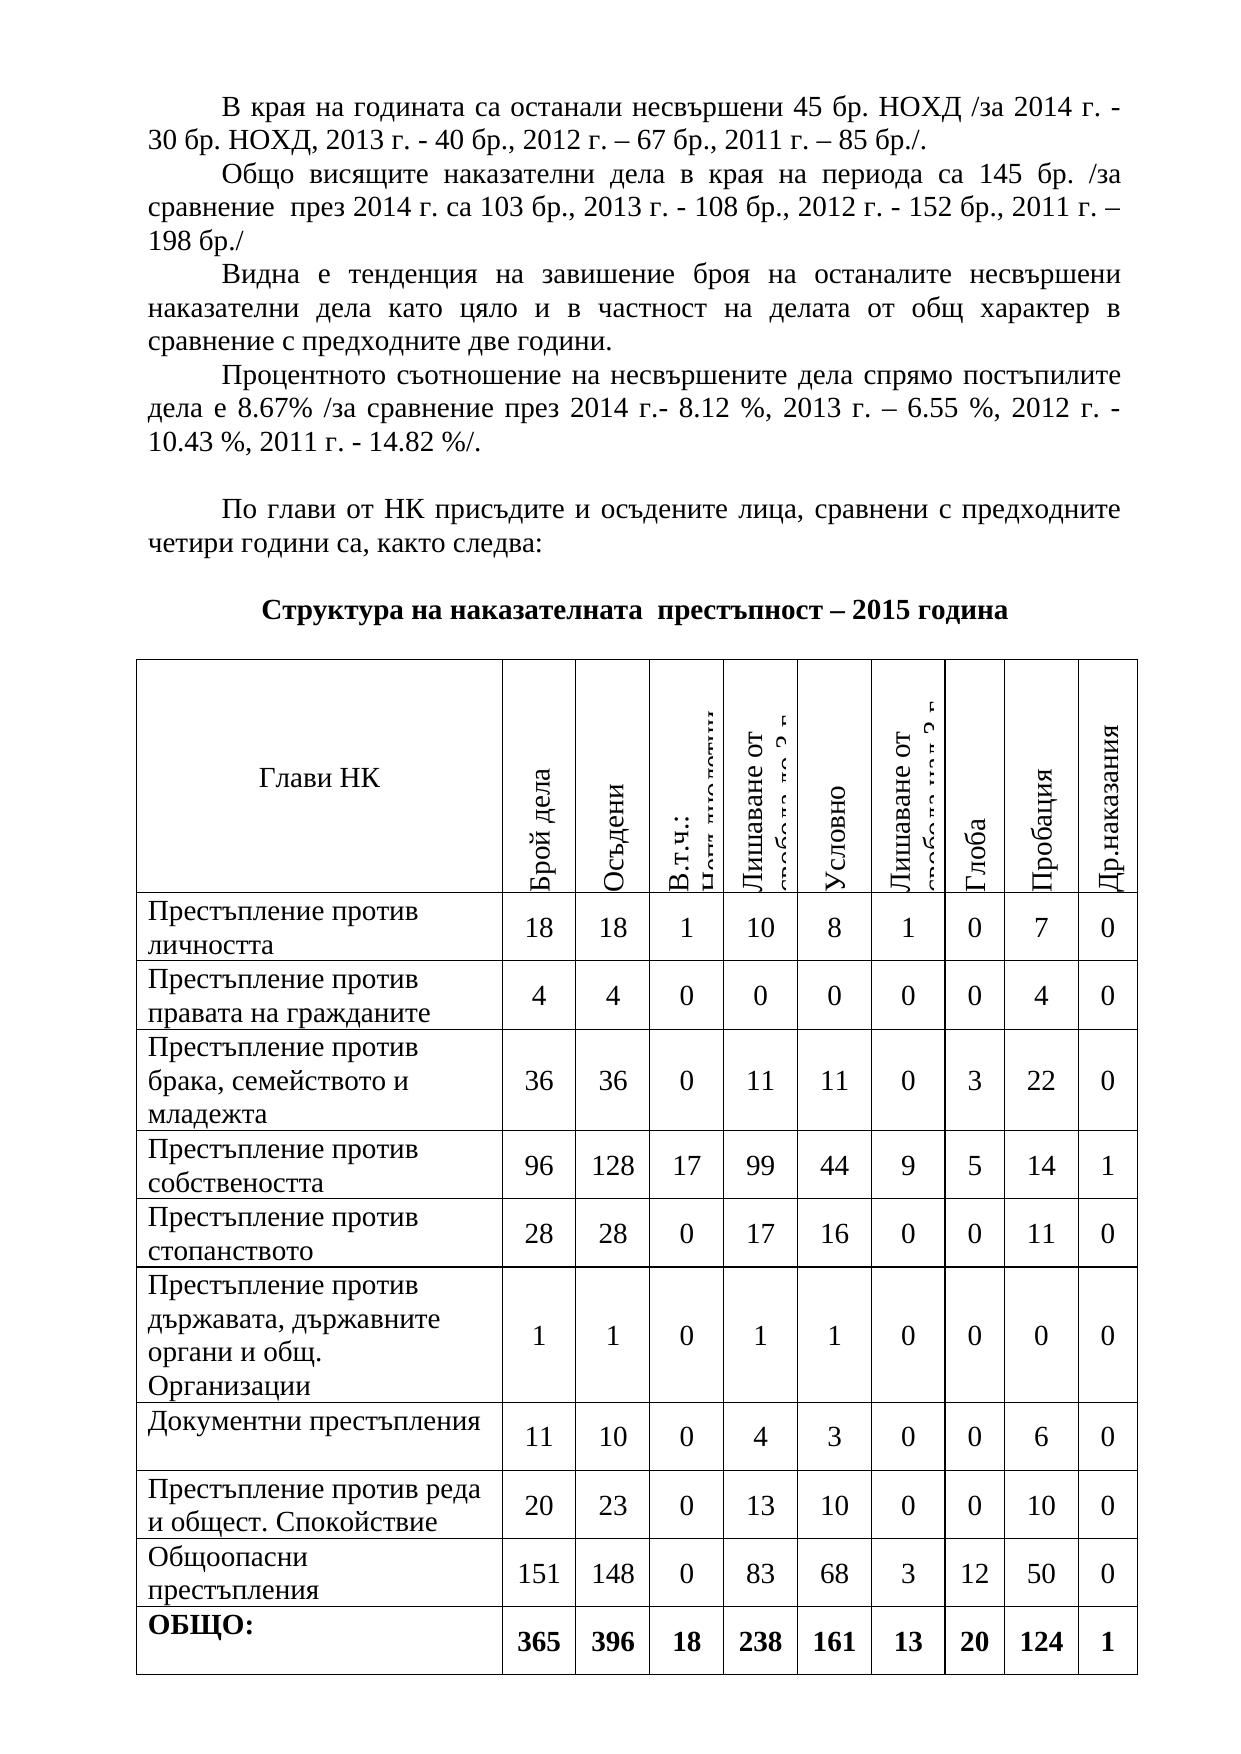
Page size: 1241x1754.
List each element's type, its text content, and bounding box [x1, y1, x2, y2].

table_cell 0 [946, 893, 1004, 960]
table_cell 28 [503, 1199, 575, 1266]
table_cell 0 [1079, 1030, 1137, 1130]
table_cell Престъпление против личността [137, 893, 502, 960]
table_cell 83 [724, 1539, 797, 1606]
table_cell 10 [576, 1403, 649, 1470]
table_cell 23 [576, 1471, 649, 1538]
text Процентното съотношение на несвършените дела спрямо постъпилите дела е 8.67% /за сравнение през 2014 г.- 8.12 %, 2013 г. – 6.55 %, 2012 г. - 10.43 %, 2011 г. - 14.82 %/. [148, 357, 1122, 458]
table_cell 0 [1005, 1268, 1078, 1402]
table_cell 0 [650, 1403, 723, 1470]
table_cell 50 [1005, 1539, 1078, 1606]
table_cell 0 [946, 961, 1004, 1028]
table_cell 0 [1079, 893, 1137, 960]
table_cell 20 [503, 1471, 575, 1538]
table_cell 44 [798, 1131, 871, 1198]
table_cell 36 [503, 1030, 575, 1130]
table_cell 7 [1005, 893, 1078, 960]
table_cell 18 [576, 893, 649, 960]
table_cell 3 [872, 1539, 944, 1606]
table_cell 0 [1079, 961, 1137, 1028]
table_cell 3 [798, 1403, 871, 1470]
table_cell 0 [872, 1030, 944, 1130]
table_header Брой дела [503, 660, 575, 892]
table_cell 5 [946, 1131, 1004, 1198]
table_cell 17 [724, 1199, 797, 1266]
table_cell 1 [872, 893, 944, 960]
table_cell 128 [576, 1131, 649, 1198]
table_cell Престъпление против държавата, държавните органи и общ. Организации [137, 1268, 502, 1402]
table_cell 1 [650, 893, 723, 960]
table_cell 1 [503, 1268, 575, 1402]
table_cell 1 [1079, 1131, 1137, 1198]
text Структура на наказателната престъпност – 2015 година [148, 592, 1122, 625]
table_header В.т.ч.: Непълнолетни [650, 660, 723, 892]
table_cell 0 [1079, 1539, 1137, 1606]
table_header Условно [798, 660, 871, 892]
table_header Глави НК [137, 660, 502, 892]
table_cell 1 [576, 1268, 649, 1402]
table_cell 11 [724, 1030, 797, 1130]
table_cell 11 [798, 1030, 871, 1130]
table_cell 1 [798, 1268, 871, 1402]
table_cell 0 [650, 961, 723, 1028]
table_cell 0 [946, 1403, 1004, 1470]
table_cell 0 [724, 961, 797, 1028]
table_cell 18 [650, 1607, 723, 1674]
table_cell 0 [872, 1471, 944, 1538]
table_cell 0 [872, 1403, 944, 1470]
table_cell 99 [724, 1131, 797, 1198]
table_cell 17 [650, 1131, 723, 1198]
table_cell 4 [503, 961, 575, 1028]
table_cell 1 [1079, 1607, 1137, 1674]
table_cell 0 [1079, 1403, 1137, 1470]
table_cell 28 [576, 1199, 649, 1266]
table_cell 0 [872, 1199, 944, 1266]
table_cell 13 [724, 1471, 797, 1538]
table_cell ОБЩО: [137, 1607, 502, 1674]
table_cell Престъпление против стопанството [137, 1199, 502, 1266]
table_header Лишаване от свобода над 3 г. [872, 660, 944, 892]
table_cell 6 [1005, 1403, 1078, 1470]
table_cell 13 [872, 1607, 944, 1674]
table_cell 0 [946, 1268, 1004, 1402]
table_header Пробация [1005, 660, 1078, 892]
table_cell 14 [1005, 1131, 1078, 1198]
table_cell 0 [1079, 1471, 1137, 1538]
table_cell Престъпление против реда и общест. Спокойствие [137, 1471, 502, 1538]
table_cell 0 [1079, 1199, 1137, 1266]
table_cell 161 [798, 1607, 871, 1674]
table_header Глоба [946, 660, 1004, 892]
table_cell 18 [503, 893, 575, 960]
table_cell 9 [872, 1131, 944, 1198]
table_cell 4 [724, 1403, 797, 1470]
text По глави от НК присъдите и осъдените лица, сравнени с предходните четири години са, както следва: [148, 491, 1122, 558]
table_cell 0 [1079, 1268, 1137, 1402]
table_header Лишаване от свобода до 3 г. [724, 660, 797, 892]
text В края на годината са останали несвършени 45 бр. НОХД /за 2014 г. - 30 бр. НОХД, 2013 г. - 40 бр., 2012 г. – 67 бр., 2011 г. – 85 бр./. [148, 89, 1122, 156]
table_cell 3 [946, 1030, 1004, 1130]
table_cell 10 [798, 1471, 871, 1538]
table_cell 68 [798, 1539, 871, 1606]
table_cell 10 [1005, 1471, 1078, 1538]
table_cell 0 [650, 1268, 723, 1402]
table_cell 365 [503, 1607, 575, 1674]
table_cell 20 [946, 1607, 1004, 1674]
table_cell 0 [650, 1539, 723, 1606]
table_cell 10 [724, 893, 797, 960]
table_cell 0 [650, 1199, 723, 1266]
table_cell Документни престъпления [137, 1403, 502, 1470]
table_header Осъдени [576, 660, 649, 892]
table_cell 36 [576, 1030, 649, 1130]
table_cell 96 [503, 1131, 575, 1198]
table_cell 0 [650, 1030, 723, 1130]
table_cell Престъпление против брака, семейството и младежта [137, 1030, 502, 1130]
table_cell 4 [576, 961, 649, 1028]
table_cell 0 [872, 1268, 944, 1402]
table_cell 238 [724, 1607, 797, 1674]
table_cell 1 [724, 1268, 797, 1402]
table_cell 0 [946, 1471, 1004, 1538]
table_cell 22 [1005, 1030, 1078, 1130]
table_cell 148 [576, 1539, 649, 1606]
table_cell 11 [1005, 1199, 1078, 1266]
table_cell 0 [798, 961, 871, 1028]
table_cell 11 [503, 1403, 575, 1470]
table_cell Престъпление против собствеността [137, 1131, 502, 1198]
table_header Др.наказания [1079, 660, 1137, 892]
text Общо висящите наказателни дела в края на периода са 145 бр. /за сравнение през 2014 г. са 103 бр., 2013 г. - 108 бр., 2012 г. - 152 бр., 2011 г. – 198 бр./ [148, 156, 1122, 256]
table_cell 4 [1005, 961, 1078, 1028]
table_cell Общоопасни престъпления [137, 1539, 502, 1606]
table_cell 16 [798, 1199, 871, 1266]
table_cell 0 [872, 961, 944, 1028]
table_cell 396 [576, 1607, 649, 1674]
table_cell 12 [946, 1539, 1004, 1606]
table_cell Престъпление против правата на гражданите [137, 961, 502, 1028]
table_cell 0 [650, 1471, 723, 1538]
table_cell 0 [946, 1199, 1004, 1266]
table_cell 124 [1005, 1607, 1078, 1674]
table_cell 8 [798, 893, 871, 960]
table_cell 151 [503, 1539, 575, 1606]
text Видна е тенденция на завишение броя на останалите несвършени наказателни дела като цяло и в частност на делата от общ характер в сравнение с предходните две години. [148, 256, 1122, 357]
